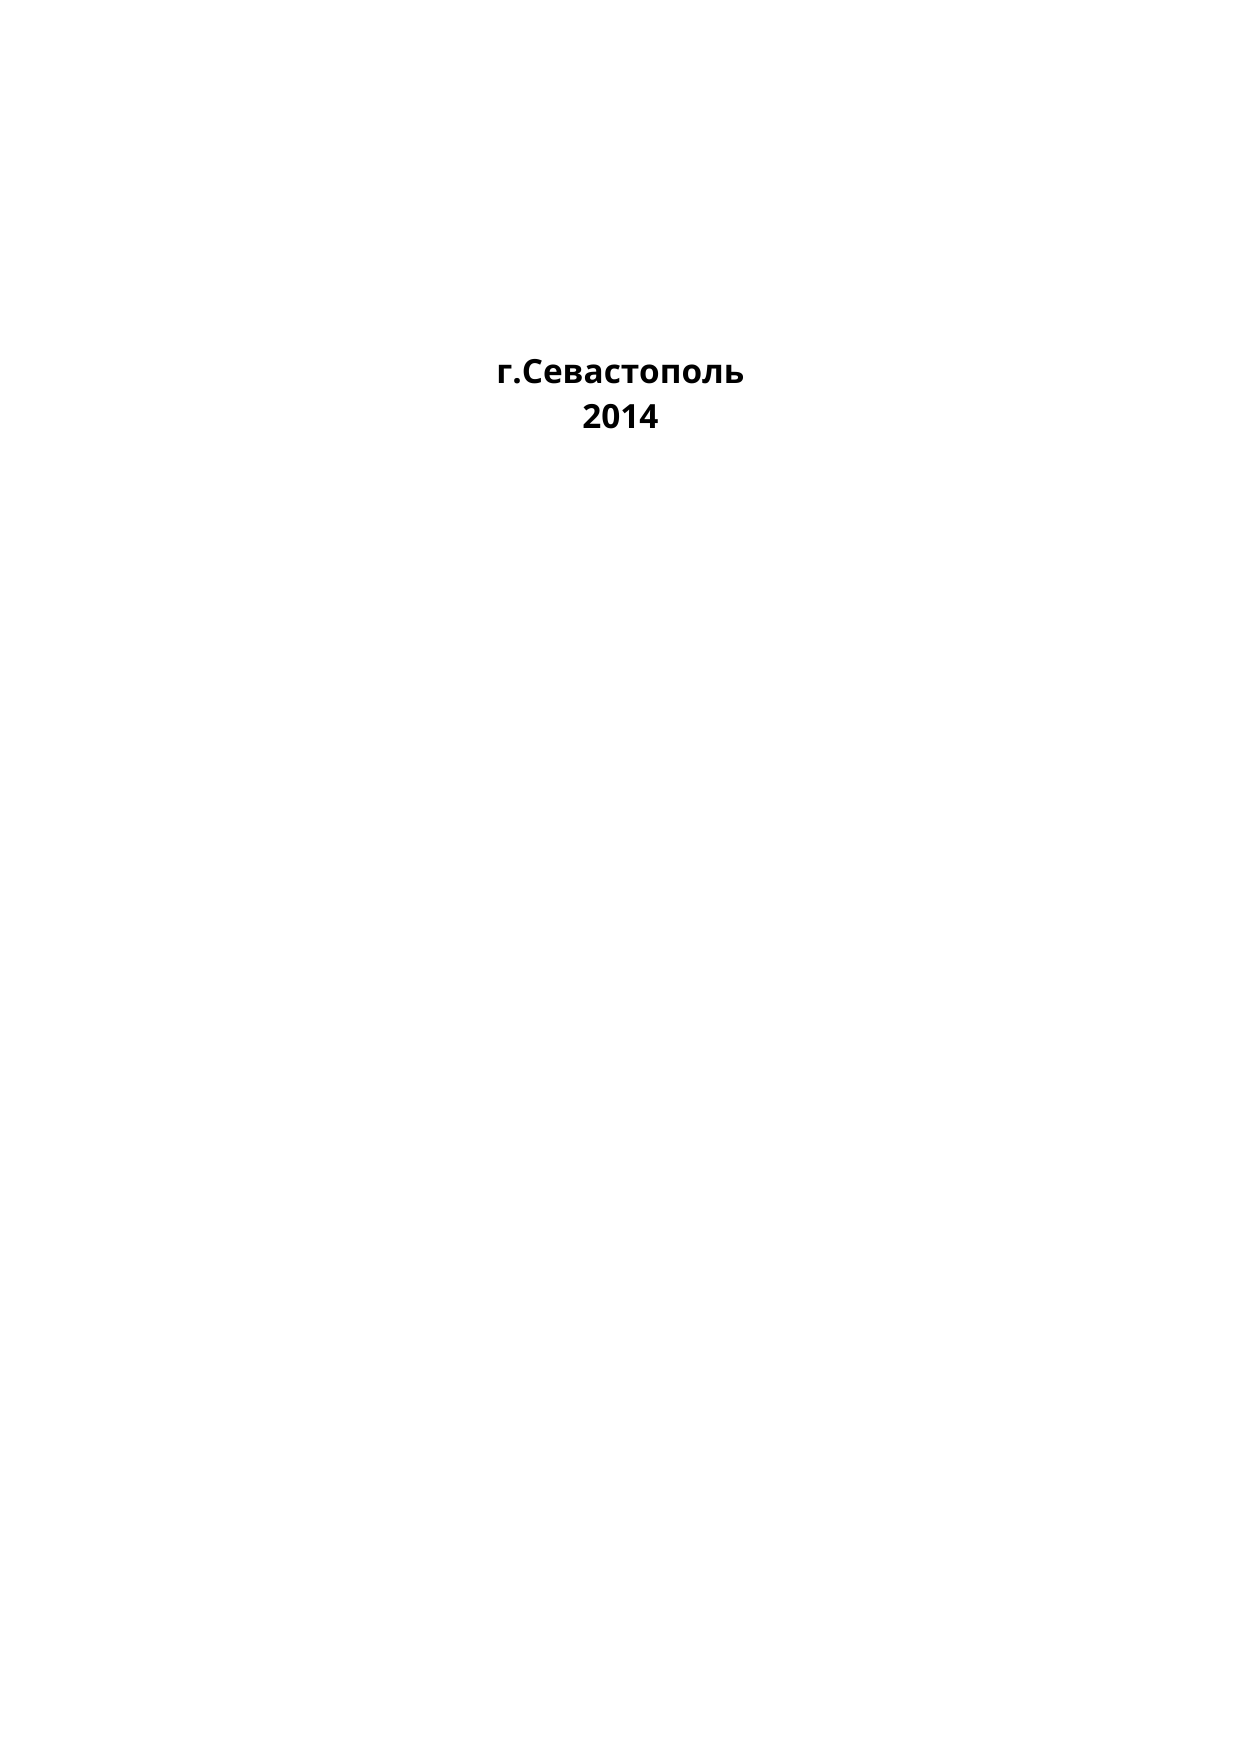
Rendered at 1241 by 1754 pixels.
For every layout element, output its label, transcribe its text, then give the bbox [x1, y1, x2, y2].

text г.Севастополь [75, 347, 1165, 393]
text 2014 [75, 393, 1165, 438]
